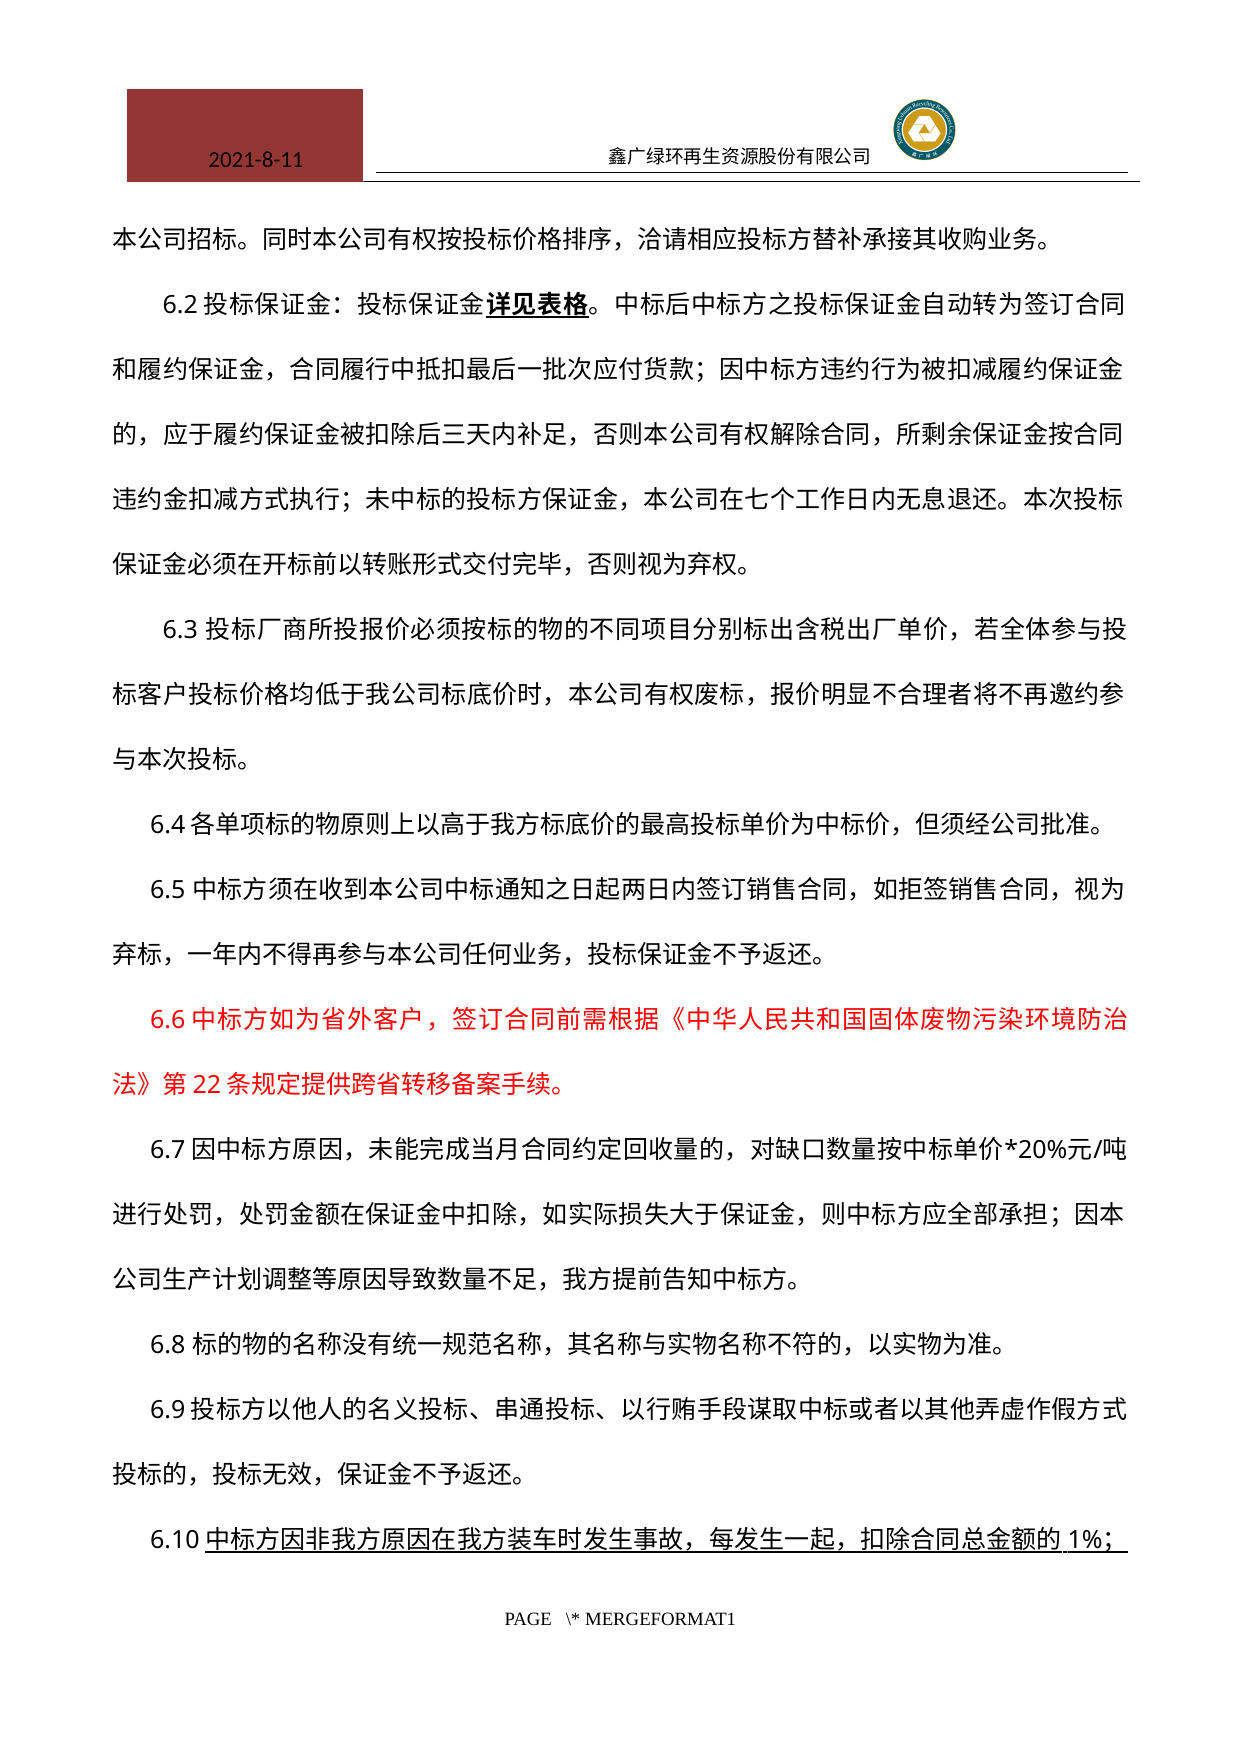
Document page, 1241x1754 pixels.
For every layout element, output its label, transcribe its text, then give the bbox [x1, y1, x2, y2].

text 6.7因中标方原因，未能完成当月合同约定回收量的，对缺口数量按中标单价*20%元/吨进行处罚，处罚金额在保证金中扣除，如实际损失大于保证金，则中标方应全部承担；因本公司生产计划调整等原因导致数量不足，我方提前告知中标方。 [112, 1115, 1128, 1310]
text 6.5 中标方须在收到本公司中标通知之日起两日内签订销售合同，如拒签销售合同，视为弃标，一年内不得再参与本公司任何业务，投标保证金不予返还。 [112, 855, 1128, 985]
text 6.9投标方以他人的名义投标、串通投标、以行贿手段谋取中标或者以其他弄虚作假方式投标的，投标无效，保证金不予返还。 [112, 1375, 1128, 1505]
text 6.4各单项标的物原则上以高于我方标底价的最高投标单价为中标价，但须经公司批准。 [112, 790, 1128, 855]
text 6.2投标保证金：投标保证金详见表格。中标后中标方之投标保证金自动转为签订合同和履约保证金，合同履行中抵扣最后一批次应付货款；因中标方违约行为被扣减履约保证金的，应于履约保证金被扣除后三天内补足，否则本公司有权解除合同，所剩余保证金按合同违约金扣减方式执行；未中标的投标方保证金，本公司在七个工作日内无息退还。本次投标保证金必须在开标前以转账形式交付完毕，否则视为弃权。 [112, 270, 1128, 595]
text 6.6中标方如为省外客户，签订合同前需根据《中华人民共和国固体废物污染环境防治法》第22条规定提供跨省转移备案手续。 [112, 985, 1128, 1115]
text 6.8 标的物的名称没有统一规范名称，其名称与实物名称不符的，以实物为准。 [112, 1310, 1128, 1375]
text 6.3 投标厂商所投报价必须按标的物的不同项目分别标出含税出厂单价，若全体参与投标客户投标价格均低于我公司标底价时，本公司有权废标，报价明显不合理者将不再邀约参与本次投标。 [112, 595, 1128, 790]
picture [892, 96, 959, 164]
text 6.1凡中标方在合同期内未履行合同义务、任意中止或退出者，则一年以内不得再参与本公司招标。同时本公司有权按投标价格排序，洽请相应投标方替补承接其收购业务。 [112, 205, 1128, 270]
text 6.10中标方因非我方原因在我方装车时发生事故，每发生一起，扣除合同总金额的1%；每发生一起重大事故，扣除合同总金额的2%。对以上每起事故扣款金额不超过50万，但不少于500元；因此造成本公司及员工财产和人身损失的，中标方承担全部赔偿责任。 [112, 1505, 1128, 1570]
